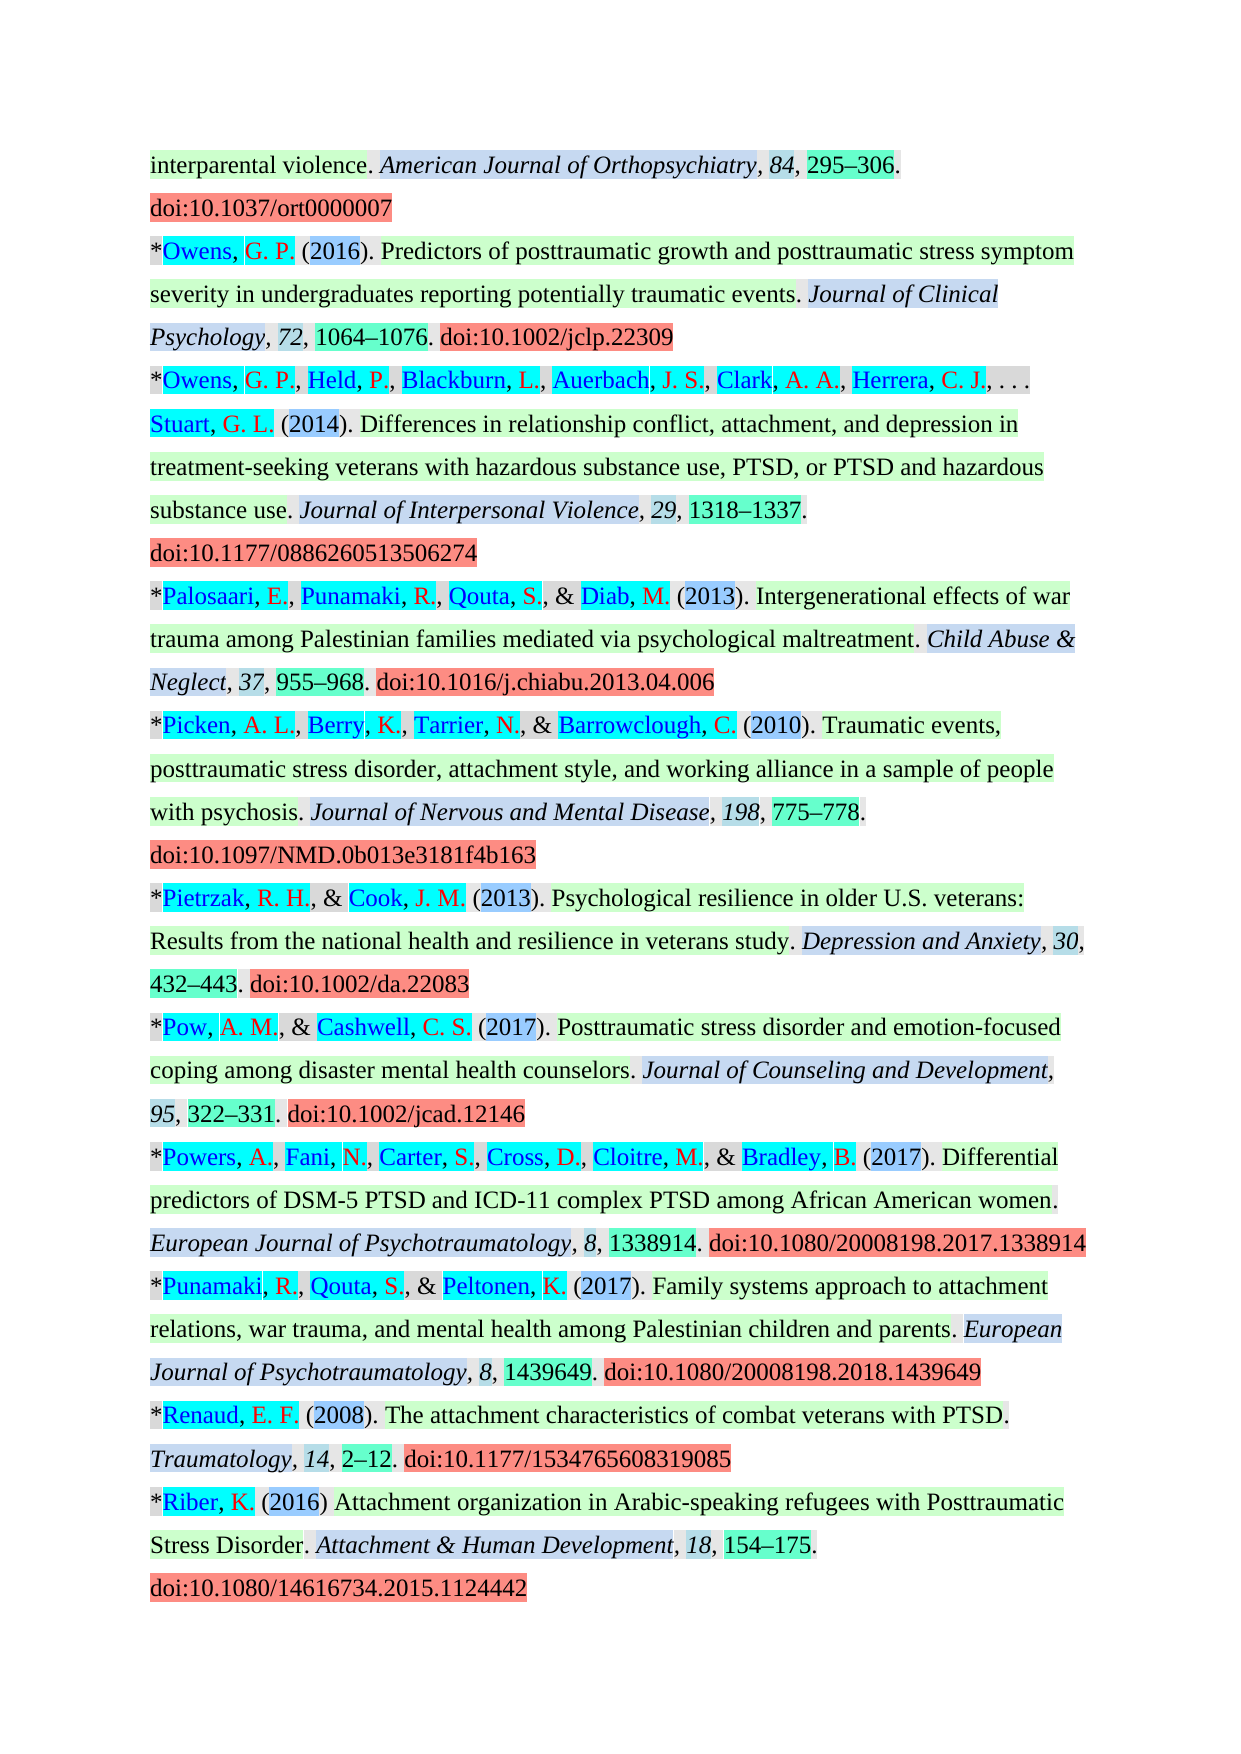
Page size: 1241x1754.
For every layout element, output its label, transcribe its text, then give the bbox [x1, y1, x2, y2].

text *Pow, A. M., & Cashwell, C. S. (2017). Posttraumatic stress disorder and emotion-focused coping among disaster mental health counselors. Journal of Counseling and Development, 95, 322–331. doi:10.1002/jcad.12146 [150, 1012, 1090, 1127]
text *Renaud, E. F. (2008). The attachment characteristics of combat veterans with PTSD. Traumatology, 14, 2–12. doi:10.1177/1534765608319085 [150, 1401, 1090, 1472]
text *Palosaari, E., Punamaki, R., Qouta, S., & Diab, M. (2013). Intergenerational effects of war trauma among Palestinian families mediated via psychological maltreatment. Child Abuse & Neglect, 37, 955–968. doi:10.1016/j.chiabu.2013.04.006 [150, 581, 1090, 696]
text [150, 150, 1090, 222]
text *Riber, K. (2016) Attachment organization in Arabic-speaking refugees with Posttraumatic Stress Disorder. Attachment & Human Development, 18, 154–175. doi:10.1080/14616734.2015.1124442 [150, 1487, 1090, 1602]
text *Punamaki, R., Qouta, S., & Peltonen, K. (2017). Family systems approach to attachment relations, war trauma, and mental health among Palestinian children and parents. European Journal of Psychotraumatology, 8, 1439649. doi:10.1080/20008198.2018.1439649 [150, 1271, 1090, 1386]
text *Owens, G. P. (2016). Predictors of posttraumatic growth and posttraumatic stress symptom severity in undergraduates reporting potentially traumatic events. Journal of Clinical Psychology, 72, 1064–1076. doi:10.1002/jclp.22309 [150, 236, 1090, 351]
text *Powers, A., Fani, N., Carter, S., Cross, D., Cloitre, M., & Bradley, B. (2017). Differential predictors of DSM-5 PTSD and ICD-11 complex PTSD among African American women. European Journal of Psychotraumatology, 8, 1338914. doi:10.1080/20008198.2017.1338914 [150, 1142, 1090, 1257]
text *Picken, A. L., Berry, K., Tarrier, N., & Barrowclough, C. (2010). Traumatic events, posttraumatic stress disorder, attachment style, and working alliance in a sample of people with psychosis. Journal of Nervous and Mental Disease, 198, 775–778. doi:10.1097/NMD.0b013e3181f4b163 [150, 711, 1090, 869]
text *Pietrzak, R. H., & Cook, J. M. (2013). Psychological resilience in older U.S. veterans: Results from the national health and resilience in veterans study. Depression and Anxiety, 30, 432–443. doi:10.1002/da.22083 [150, 883, 1090, 998]
text *Owens, G. P., Held, P., Blackburn, L., Auerbach, J. S., Clark, A. A., Herrera, C. J., . . . Stuart, G. L. (2014). Differences in relationship conflict, attachment, and depression in treatment-seeking veterans with hazardous substance use, PTSD, or PTSD and hazardous substance use. Journal of Interpersonal Violence, 29, 1318–1337. doi:10.1177/0886260513506274 [150, 366, 1090, 567]
